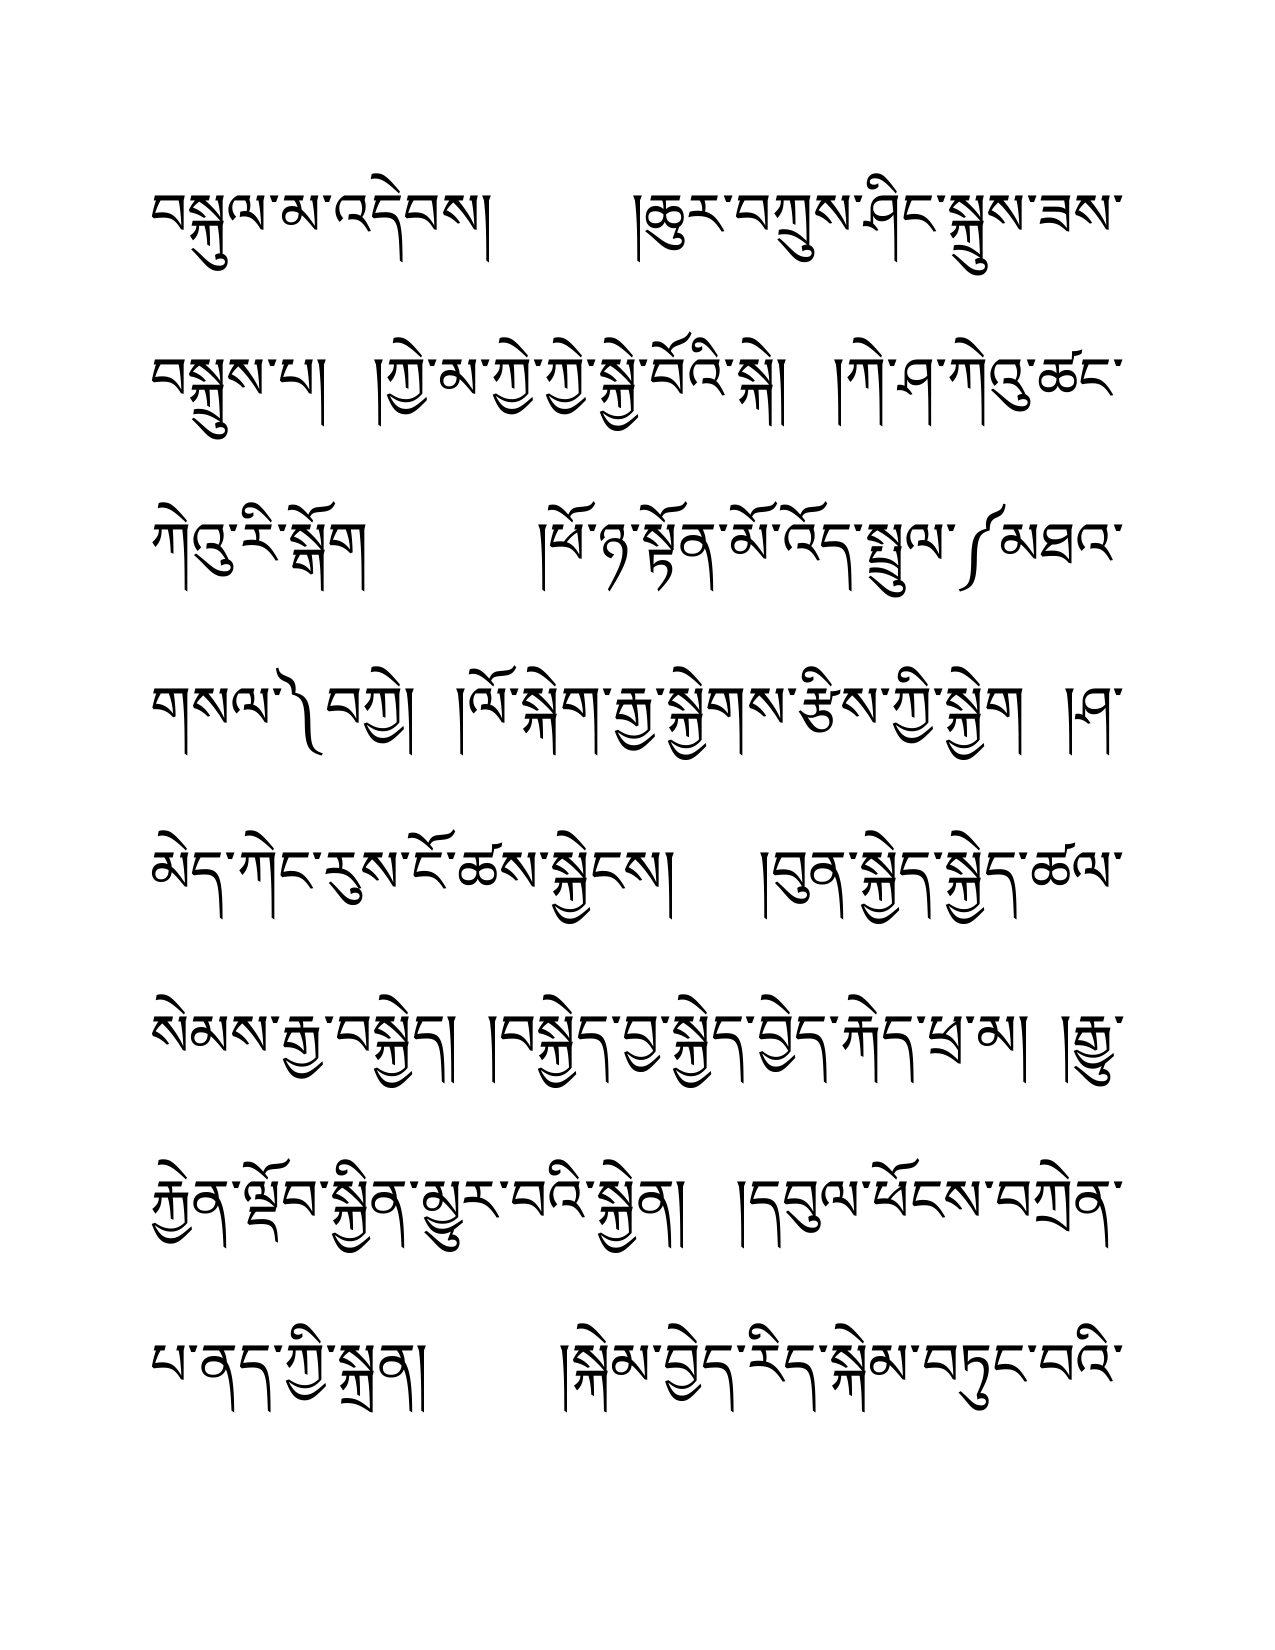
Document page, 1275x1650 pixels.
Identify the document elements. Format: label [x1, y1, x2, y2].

text [150, 150, 1125, 1464]
